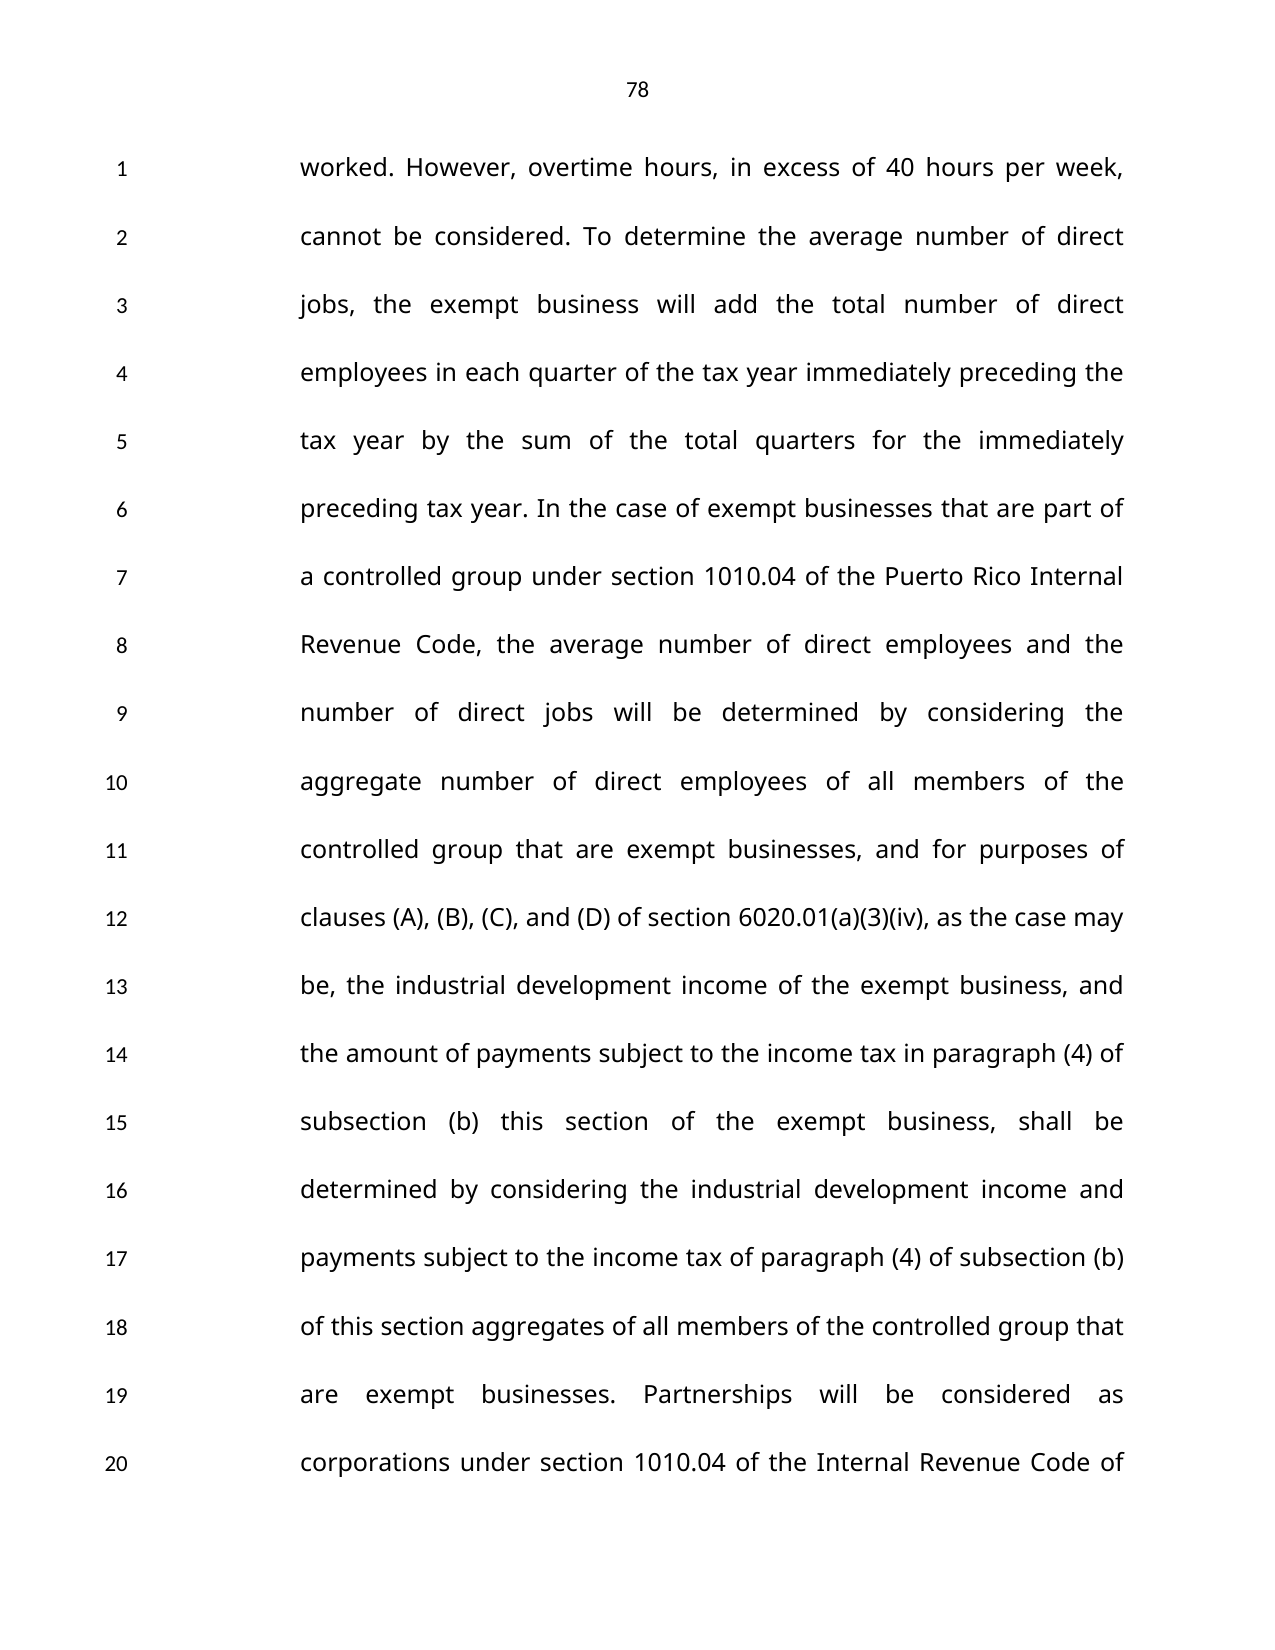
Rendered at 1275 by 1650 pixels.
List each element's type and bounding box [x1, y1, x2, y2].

text [262, 150, 1125, 1478]
